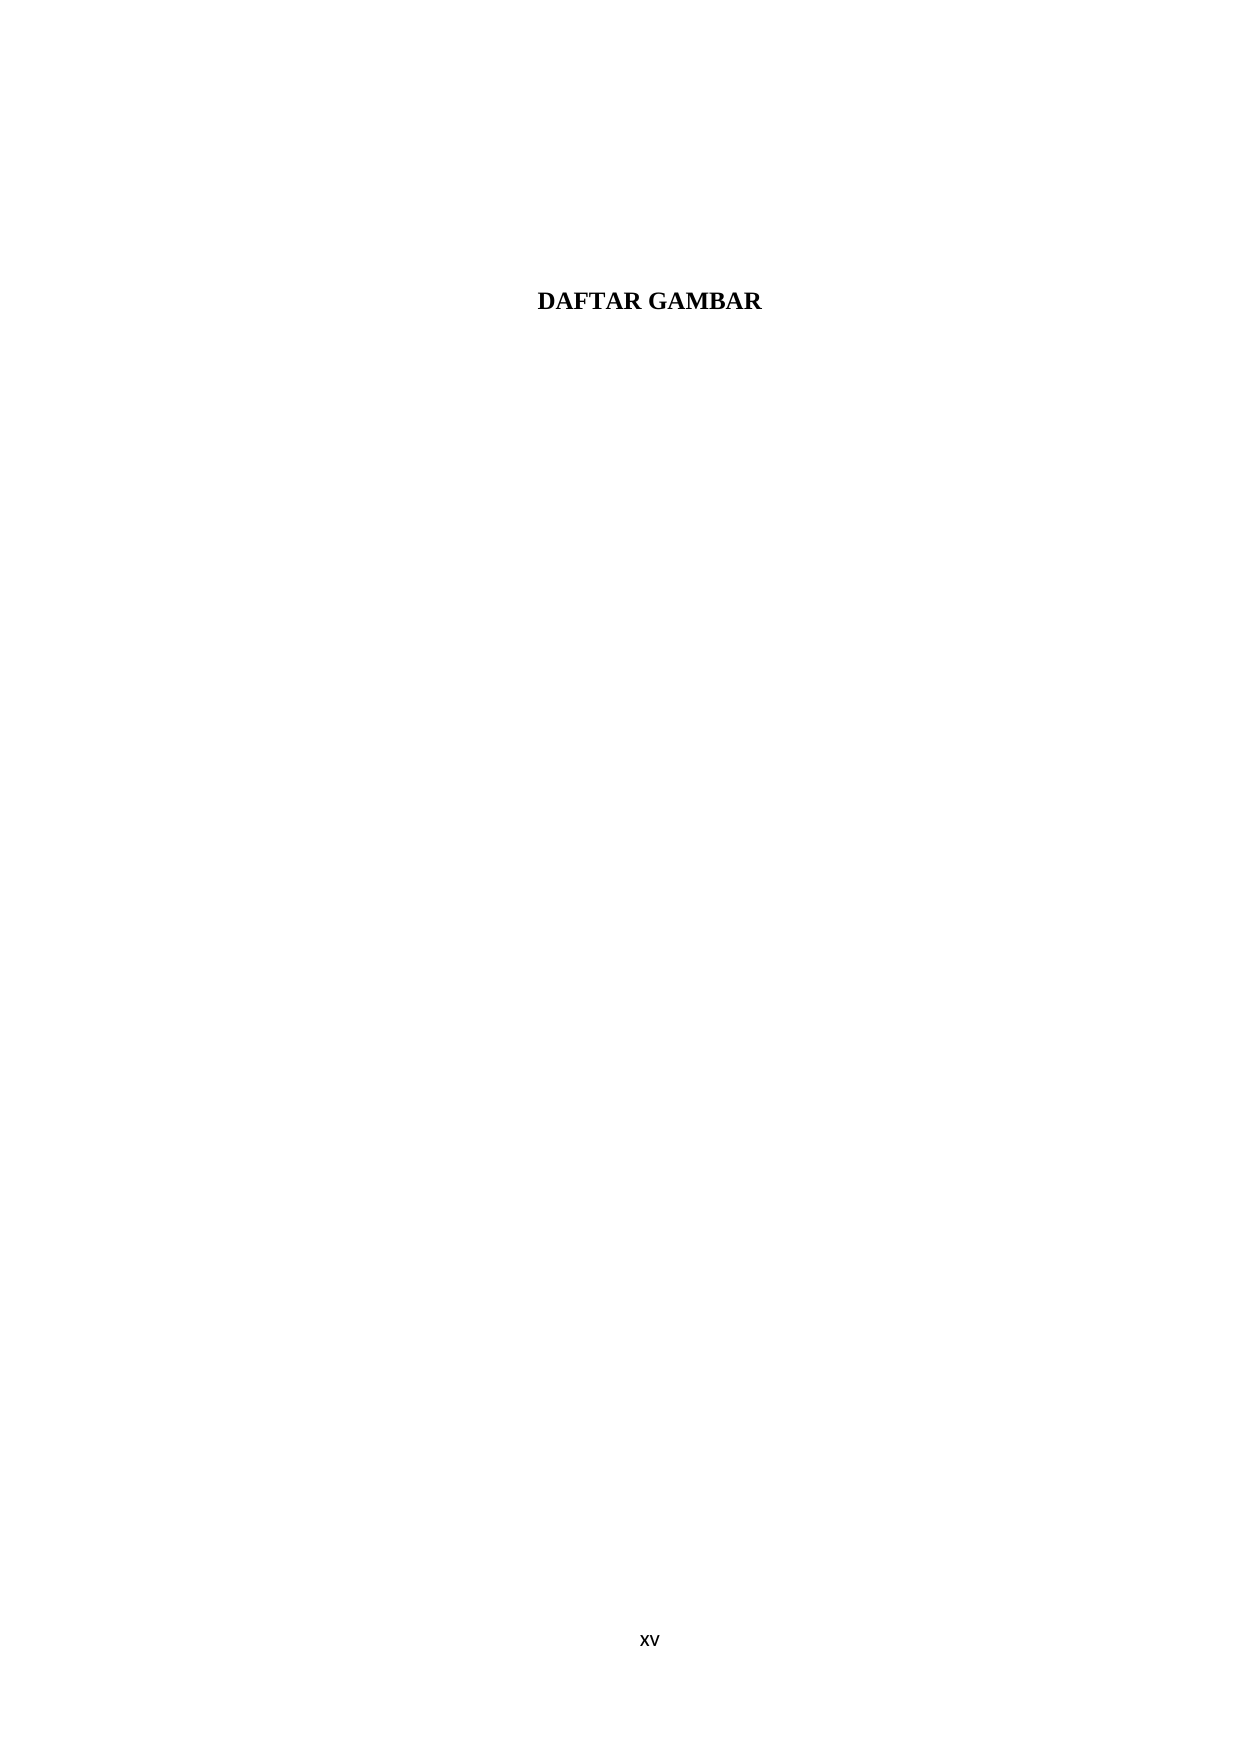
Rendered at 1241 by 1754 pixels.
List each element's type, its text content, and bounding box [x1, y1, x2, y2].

subtitle DAFTAR GAMBAR [236, 286, 1063, 315]
